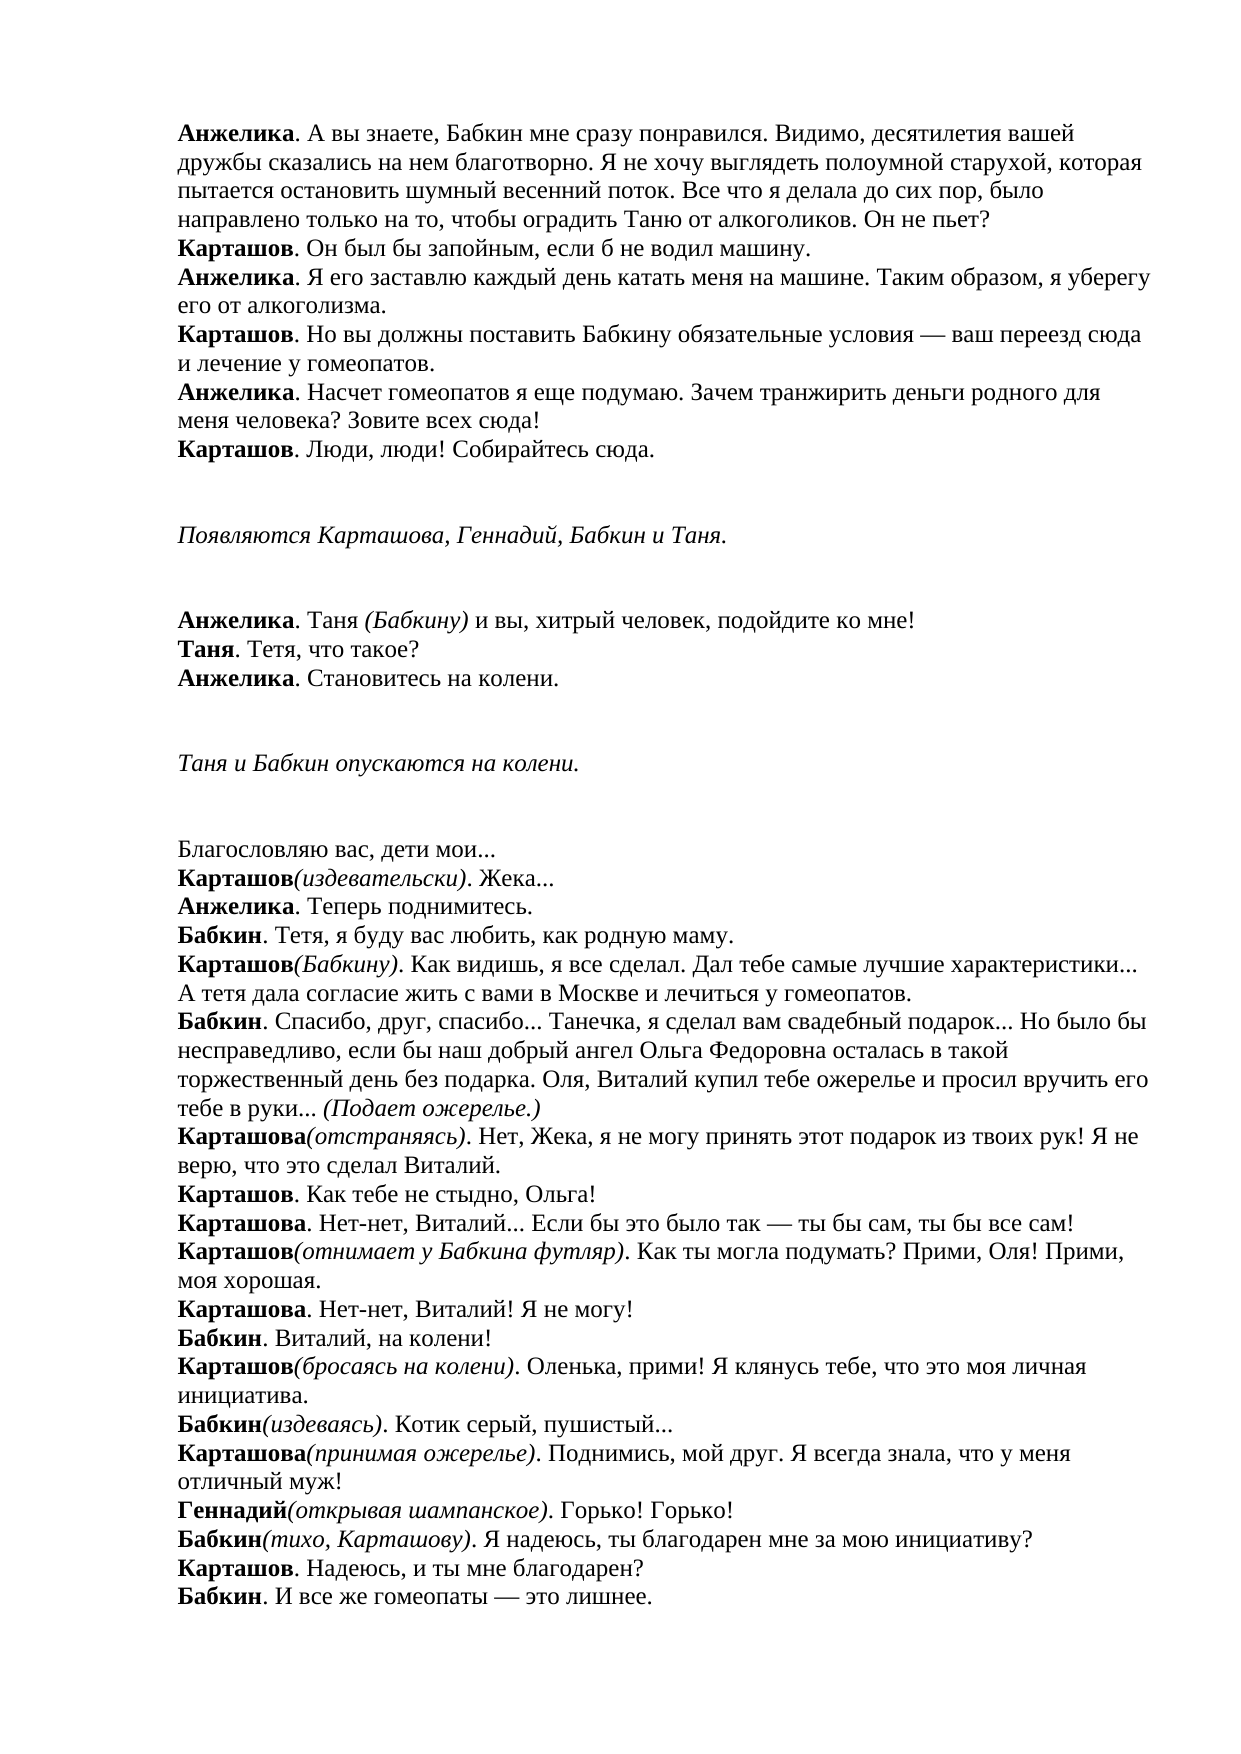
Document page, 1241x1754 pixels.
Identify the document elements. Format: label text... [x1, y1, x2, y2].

text Карташов. Люди, люди! Собирайтесь сюда. [177, 434, 1152, 463]
text Карташов(издевательски). Жека... [177, 863, 1152, 891]
text Анжелика. Становитесь на колени. [177, 663, 1152, 692]
text Таня и Бабкин опускаются на колени. [177, 748, 1152, 777]
text Геннадий(открывая шампанское). Горько! Горько! [177, 1495, 1152, 1524]
text Анжелика. Насчет гомеопатов я еще подумаю. Зачем транжирить деньги родного для меня человека? Зовите всех сюда! [177, 377, 1152, 434]
text Карташов(отнимает у Бабкина футляр). Как ты могла подумать? Прими, Оля! Прими, моя хорошая. [177, 1236, 1152, 1294]
text Карташов. Он был бы запойным, если б не водил машину. [177, 233, 1152, 262]
text Благословляю вас, дети мои... [177, 834, 1152, 863]
text Бабкин. И все же гомеопаты — это лишнее. [177, 1581, 1152, 1610]
text Карташов. Надеюсь, и ты мне благодарен? [177, 1553, 1152, 1581]
text Анжелика. Таня (Бабкину) и вы, хитрый человек, подойдите ко мне! [177, 605, 1152, 634]
text Анжелика. Я его заставлю каждый день катать меня на машине. Таким образом, я уберегу его от алкоголизма. [177, 262, 1152, 319]
text Карташов. Но вы должны поставить Бабкину обязательные условия — ваш переезд сюда и лечение у гомеопатов. [177, 319, 1152, 377]
text Бабкин. Тетя, я буду вас любить, как родную маму. [177, 920, 1152, 949]
text Анжелика. А вы знаете, Бабкин мне сразу понравился. Видимо, десятилетия вашей дружбы сказались на нем благотворно. Я не хочу выглядеть полоумной старухой, которая пытается остановить шумный весенний поток. Все что я делала до сих пор, было направлено только на то, чтобы оградить Таню от алкоголиков. Он не пьет? [177, 118, 1152, 233]
text Карташова. Нет-нет, Виталий... Если бы это было так — ты бы сам, ты бы все сам! [177, 1208, 1152, 1236]
text Бабкин(тихо, Карташову). Я надеюсь, ты благодарен мне за мою инициативу? [177, 1524, 1152, 1553]
text Карташова. Нет-нет, Виталий! Я не могу! [177, 1294, 1152, 1323]
text Карташова(отстраняясь). Нет, Жека, я не могу принять этот подарок из твоих рук! Я не верю, что это сделал Виталий. [177, 1121, 1152, 1179]
text Бабкин. Виталий, на колени! [177, 1323, 1152, 1351]
text Бабкин. Спасибо, друг, спасибо... Танечка, я сделал вам свадебный подарок... Но было бы несправедливо, если бы наш добрый ангел Ольга Федоровна осталась в такой торжественный день без подарка. Оля, Виталий купил тебе ожерелье и просил вручить его тебе в руки... (Подает ожерелье.) [177, 1006, 1152, 1121]
text Карташов(бросаясь на колени). Оленька, прими! Я клянусь тебе, что это моя личная инициатива. [177, 1351, 1152, 1409]
text Таня. Тетя, что такое? [177, 634, 1152, 663]
text Карташов. Как тебе не стыдно, Ольга! [177, 1179, 1152, 1208]
text Появляются Карташова, Геннадий, Бабкин и Таня. [177, 520, 1152, 549]
text Бабкин(издеваясь). Котик серый, пушистый... [177, 1409, 1152, 1438]
text Карташов(Бабкину). Как видишь, я все сделал. Дал тебе самые лучшие характеристики... А тетя дала согласие жить с вами в Москве и лечиться у гомеопатов. [177, 949, 1152, 1006]
text Карташова(принимая ожерелье). Поднимись, мой друг. Я всегда знала, что у меня отличный муж! [177, 1438, 1152, 1495]
text Анжелика. Теперь поднимитесь. [177, 891, 1152, 920]
